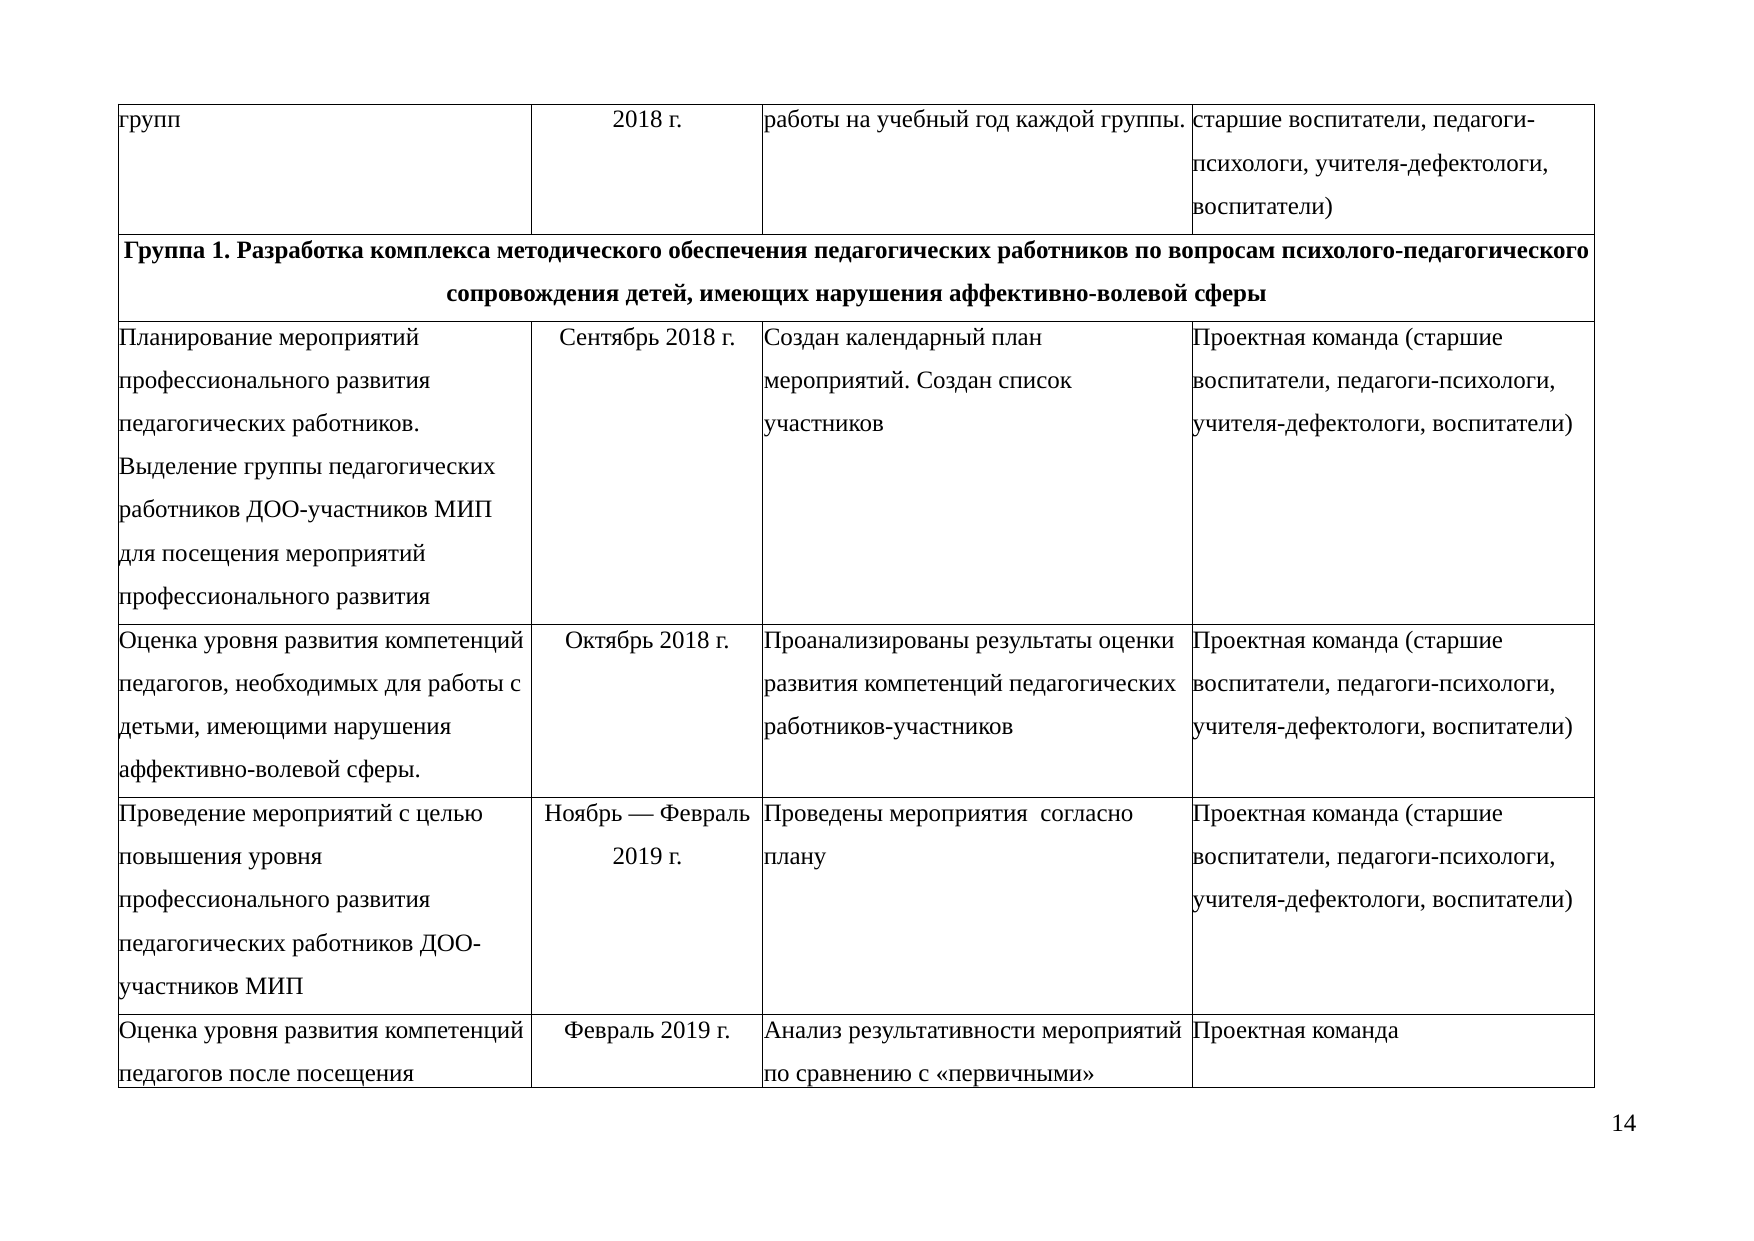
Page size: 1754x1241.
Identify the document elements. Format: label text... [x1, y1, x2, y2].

table_cell Проведение мероприятий с целью повышения уровня профессионального развития педагогических работников ДОО-участников МИП [119, 798, 531, 1014]
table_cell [763, 1015, 1192, 1087]
table_cell Проектная команда (старшие воспитатели, педагоги-психологи, учителя-дефектологи, воспитатели) [1193, 798, 1594, 1014]
table_cell Группа 1. Разработка комплекса методического обеспечения педагогических работников по вопросам психолого-педагогического сопровождения детей, имеющих нарушения аффективно-волевой сферы [119, 235, 1594, 321]
table_cell Февраль 2019 г. [532, 1015, 762, 1087]
table_cell Октябрь 2018 г. [532, 625, 762, 797]
table_cell Планирование мероприятий профессионального развития педагогических работников. Выделение группы педагогических работников ДОО-участников МИП для посещения мероприятий профессионального развития [119, 322, 531, 624]
table_cell Ноябрь — Февраль 2019 г. [532, 798, 762, 1014]
table_cell Проектная команда (старшие воспитатели, педагоги-психологи, учителя-дефектологи, воспитатели) [1193, 625, 1594, 797]
table_cell Проектная команда (старшие воспитатели, педагоги-психологи, учителя-дефектологи, воспитатели) [1193, 322, 1594, 624]
table_cell Проанализированы результаты оценки развития компетенций педагогических работников-участников [763, 625, 1192, 797]
table_cell Сентябрь 2018 г. [532, 322, 762, 624]
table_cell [119, 105, 531, 234]
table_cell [119, 1015, 531, 1087]
table_cell Создан календарный план мероприятий. Создан список участников [763, 322, 1192, 624]
table_cell Оценка уровня развития компетенций педагогов, необходимых для работы с детьми, имеющими нарушения аффективно-волевой сферы. [119, 625, 531, 797]
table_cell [1193, 105, 1594, 234]
table_cell Проведены мероприятия согласно плану [763, 798, 1192, 1014]
table_cell Проектная команда [1193, 1015, 1594, 1087]
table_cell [532, 105, 762, 234]
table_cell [763, 105, 1192, 234]
